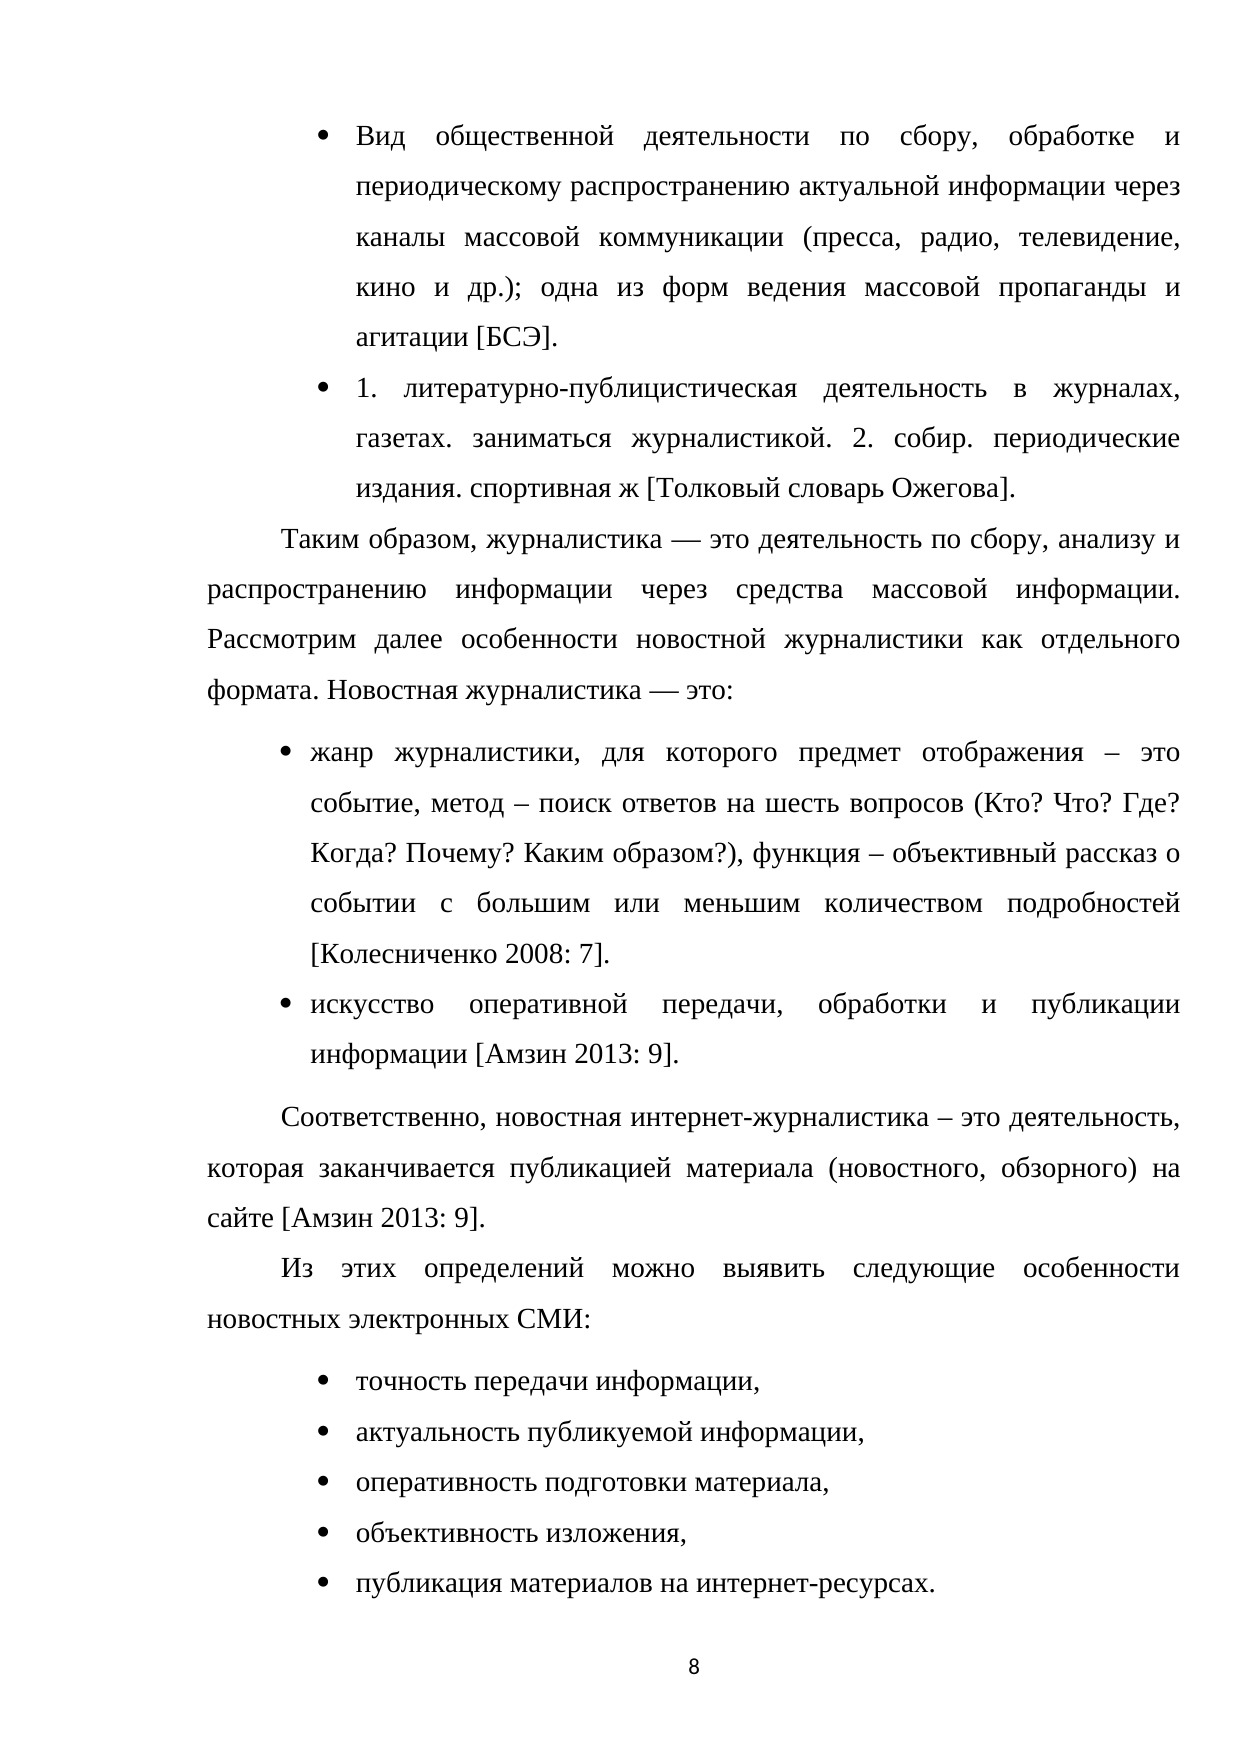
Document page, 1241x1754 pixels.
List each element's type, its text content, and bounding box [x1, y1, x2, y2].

text Соответственно, новостная интернет-журналистика – это деятельность, которая заканчивается публикацией материала (новостного, обзорного) на сайте [Амзин 2013: 9]. [207, 1099, 1181, 1234]
list 1. литературно-публицистическая деятельность в журналах, газетах. заниматься журналистикой. 2. собир. периодические издания. спортивная ж [Толковый словарь Ожегова]. [318, 370, 1181, 504]
list жанр журналистики, для которого предмет отображения – это событие, метод – поиск ответов на шесть вопросов (Кто? Что? Где? Когда? Почему? Каким образом?), функция – объективный рассказ о событии с большим или меньшим количеством подробностей [Колесниченко 2008: 7]. [281, 734, 1181, 969]
list Вид общественной деятельности по сбору, обработке и периодическому распространению актуальной информации через каналы массовой коммуникации (пресса, радио, телевидение, кино и др.); одна из форм ведения массовой пропаганды и агитации [БСЭ]. [318, 118, 1181, 353]
list объективность изложения, [318, 1515, 1181, 1548]
list оперативность подготовки материала, [318, 1464, 1181, 1498]
list точность передачи информации, [318, 1363, 1181, 1397]
list Таким образом, журналистика — это деятельность по сбору, анализу и распространению информации через средства массовой информации. Рассмотрим далее особенности новостной журналистики как отдельного формата. Новостная журналистика — это: [207, 521, 1181, 705]
list публикация материалов на интернет-ресурсах. [318, 1565, 1181, 1599]
list актуальность публикуемой информации, [318, 1414, 1181, 1448]
text Из этих определений можно выявить следующие особенности новостных электронных СМИ: [207, 1250, 1181, 1334]
list искусство оперативной передачи, обработки и публикации информации [Амзин 2013: 9]. [281, 986, 1181, 1070]
